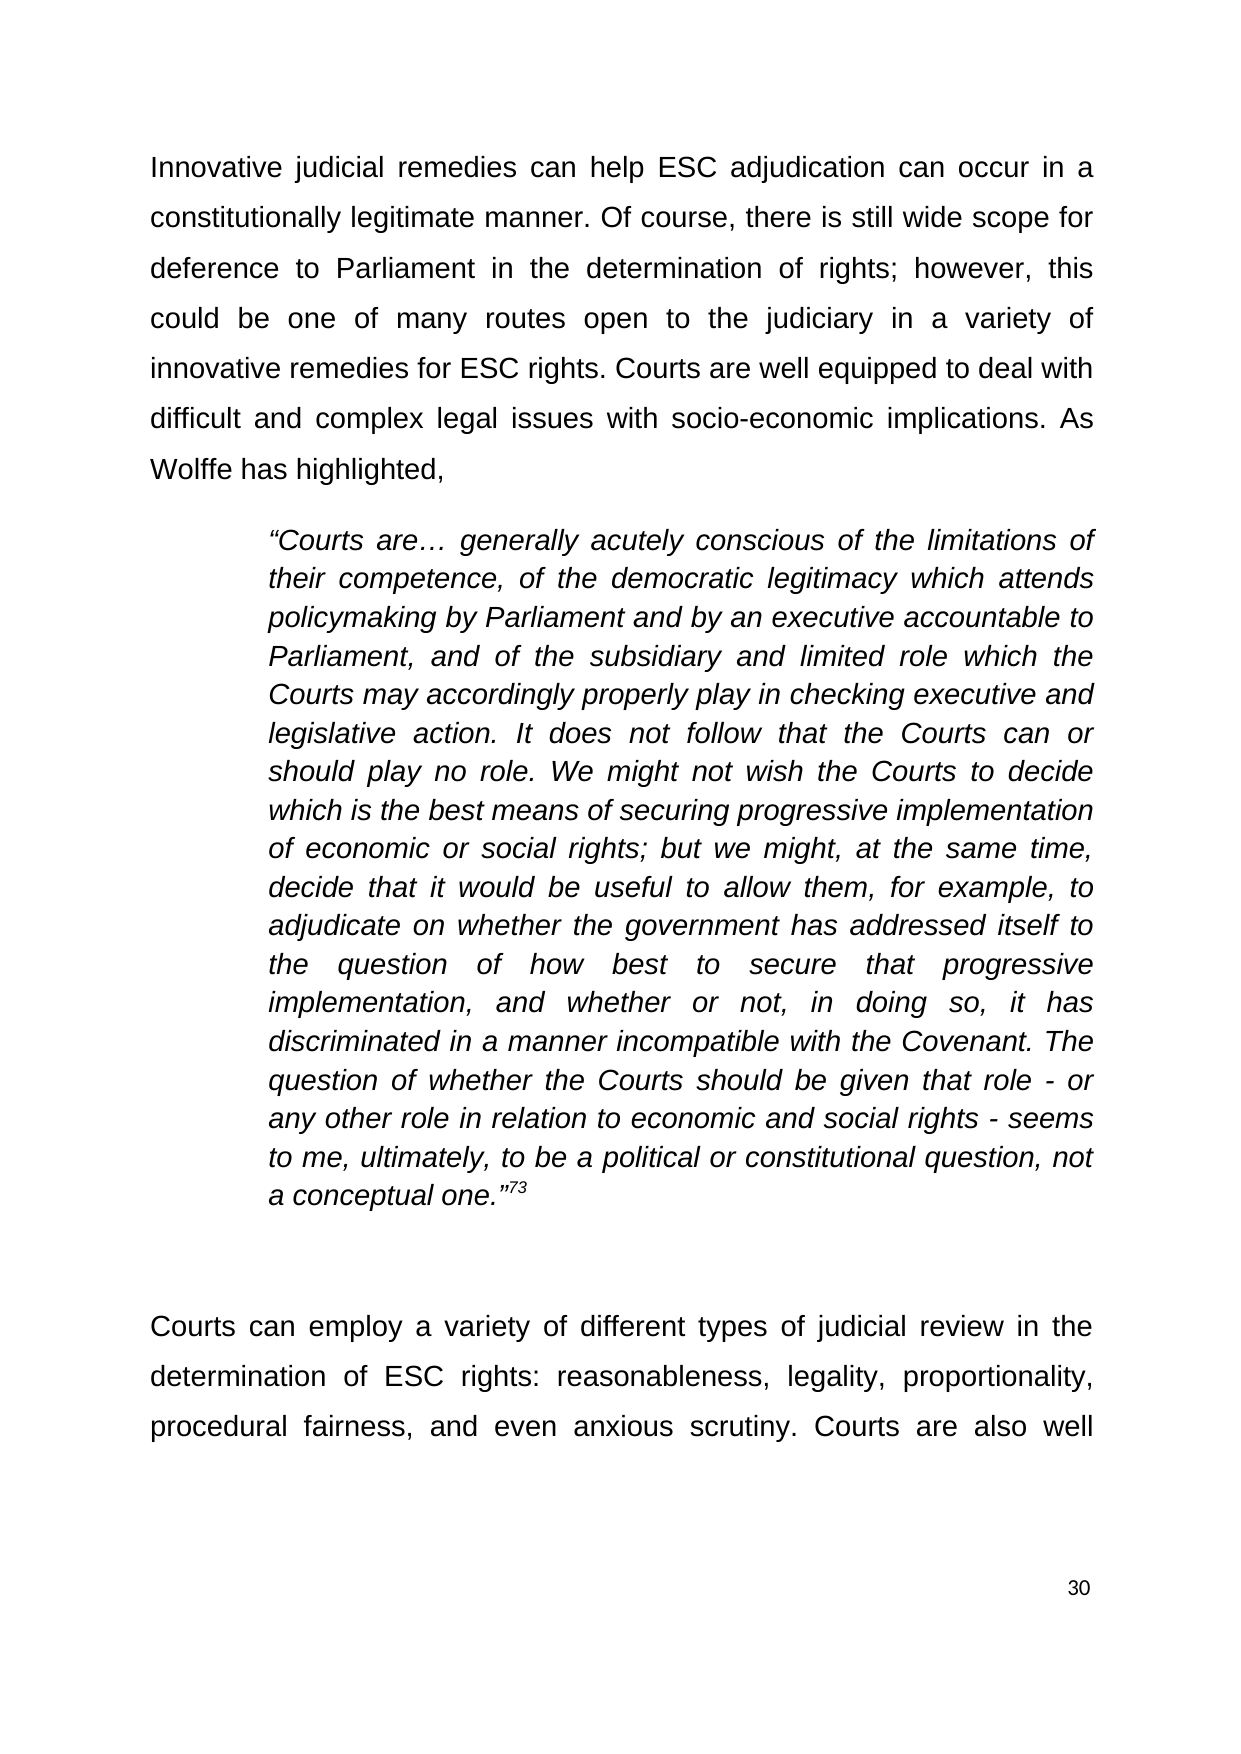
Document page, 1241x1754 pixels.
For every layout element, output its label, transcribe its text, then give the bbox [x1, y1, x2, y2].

text “Courts are… generally acutely conscious of the limitations of their competence, of the democratic legitimacy which attends policymaking by Parliament and by an executive accountable to Parliament, and of the subsidiary and limited role which the Courts may accordingly properly play in checking executive and legislative action. It does not follow that the Courts can or should play no role. We might not wish the Courts to decide which is the best means of securing progressive implementation of economic or social rights; but we might, at the same time, decide that it would be useful to allow them, for example, to adjudicate on whether the government has addressed itself to the question of how best to secure that progressive implementation, and whether or not, in doing so, it has discriminated in a manner incompatible with the Covenant. The question of whether the Courts should be given that role - or any other role in relation to economic and social rights - seems to me, ultimately, to be a political or constitutional question, not a conceptual one.” [268, 523, 1095, 1212]
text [150, 1309, 1095, 1443]
text Innovative judicial remedies can help ESC adjudication can occur in a constitutionally legitimate manner. Of course, there is still wide scope for deference to Parliament in the determination of rights; however, this could be one of many routes open to the judiciary in a variety of innovative remedies for ESC rights. Courts are well equipped to deal with difficult and complex legal issues with socio-economic implications. As Wolffe has highlighted, [150, 150, 1095, 485]
